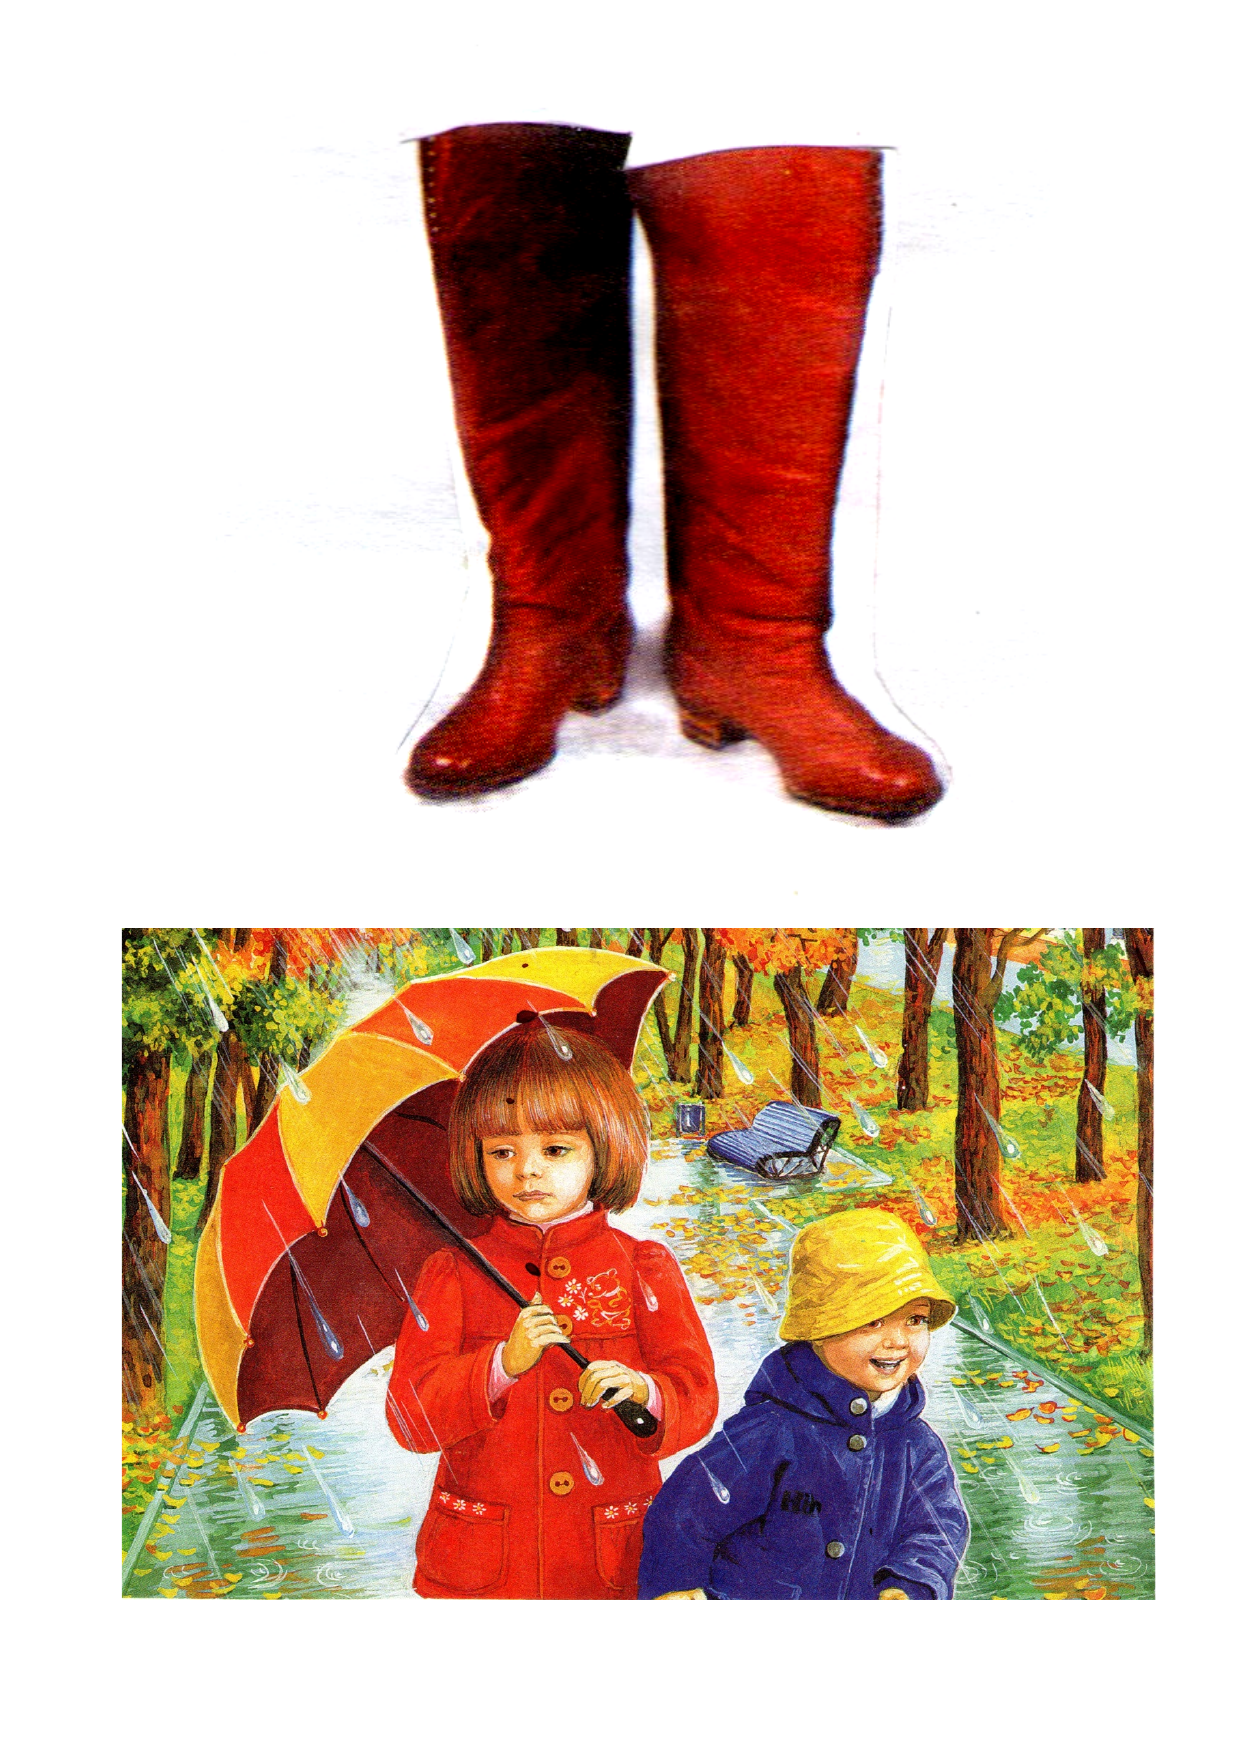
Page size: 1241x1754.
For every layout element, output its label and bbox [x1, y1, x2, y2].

picture [121, 18, 1156, 1600]
